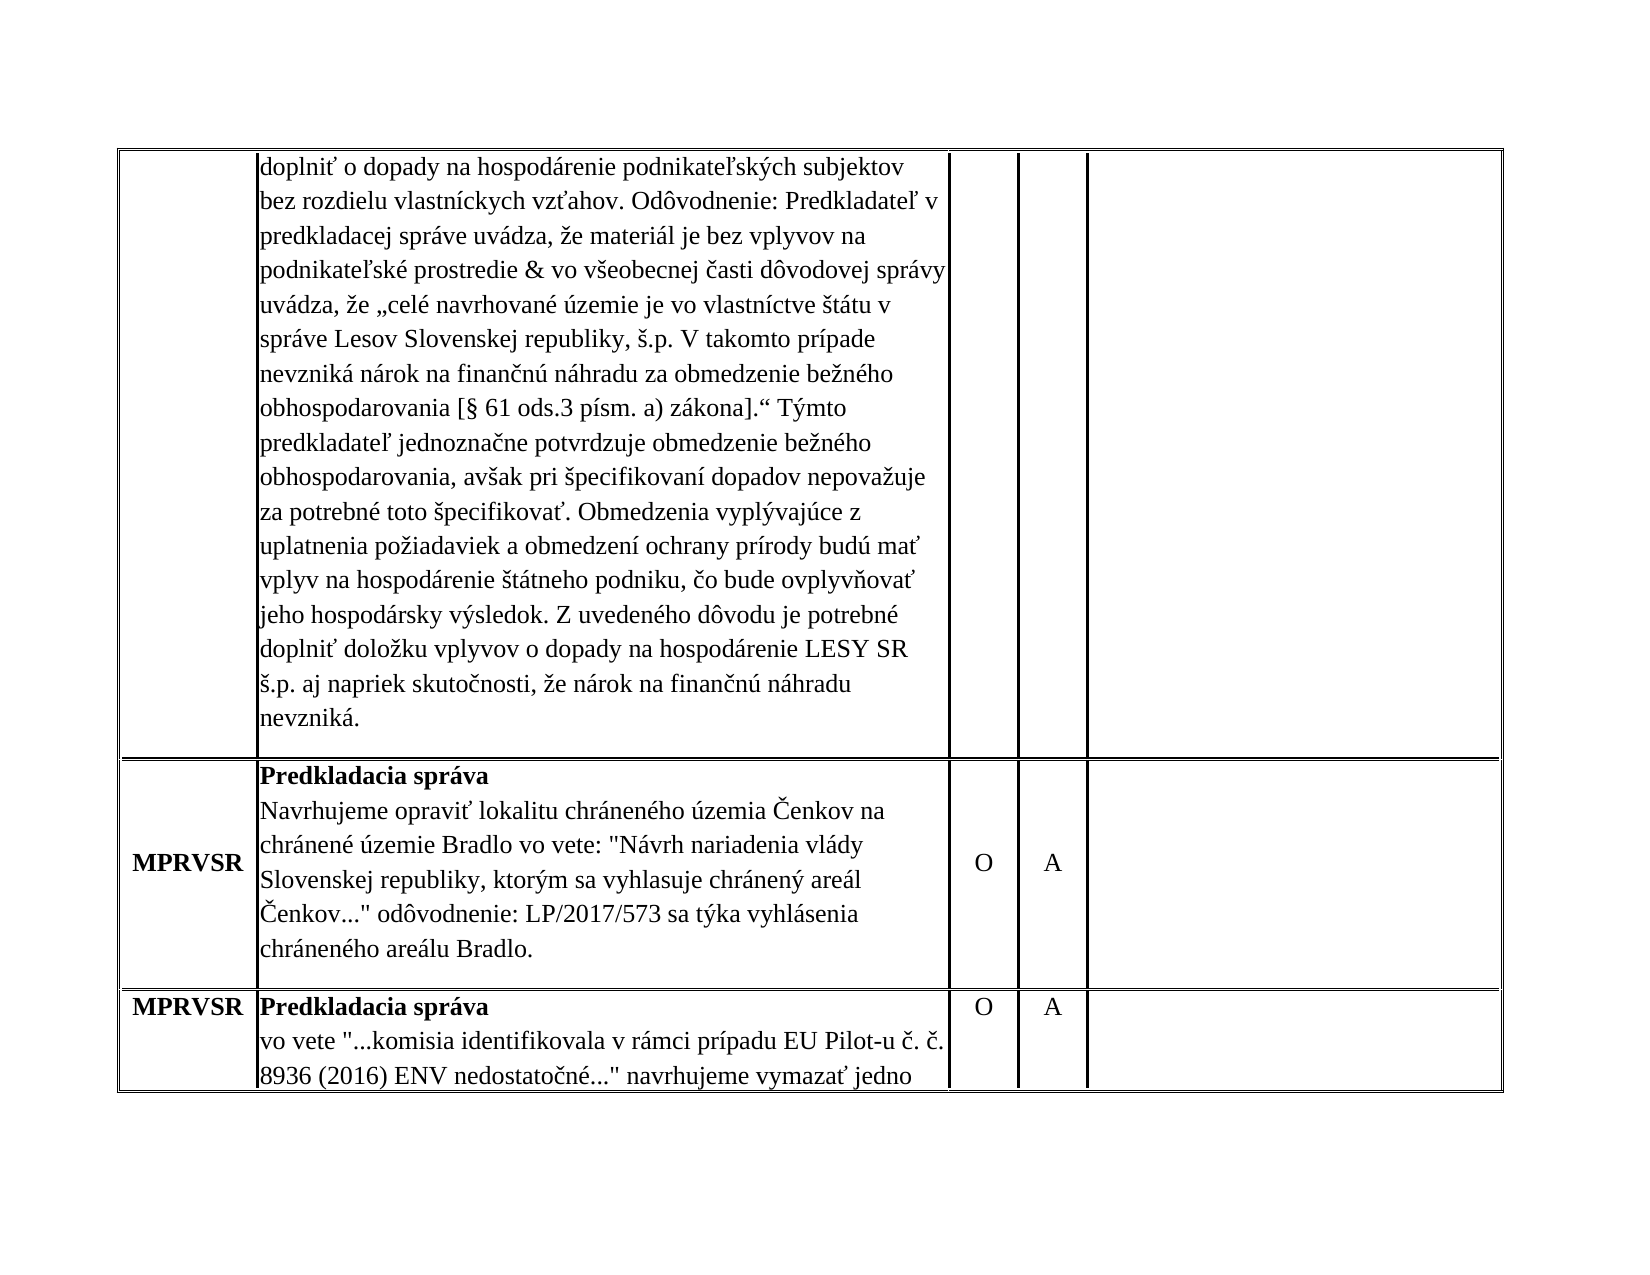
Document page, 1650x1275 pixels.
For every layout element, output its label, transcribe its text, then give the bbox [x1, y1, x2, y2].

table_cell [257, 149, 949, 757]
table_cell Z [949, 151, 1018, 757]
table_cell MPRVSR [120, 757, 256, 987]
table_cell O [951, 761, 1017, 987]
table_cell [257, 991, 949, 1090]
table_cell MPRVSR [120, 151, 257, 757]
table_cell MPRVSR [120, 988, 257, 1090]
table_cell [1087, 151, 1501, 757]
table_cell [1087, 988, 1501, 1090]
table_cell Predkladacia správa Navrhujeme opraviť lokalitu chráneného územia Čenkov na chránené územie Bradlo vo vete: "Návrh nariadenia vlády Slovenskej republiky, ktorým sa vyhlasuje chránený areál Čenkov..." odôvodnenie: LP/2017/573 sa týka vyhlásenia chráneného areálu Bradlo. [259, 761, 948, 987]
table_cell [1089, 757, 1501, 987]
table_cell A [1018, 991, 1087, 1090]
table_cell O [949, 991, 1018, 1090]
table_cell A [1018, 151, 1087, 757]
table_cell A [1020, 761, 1086, 987]
